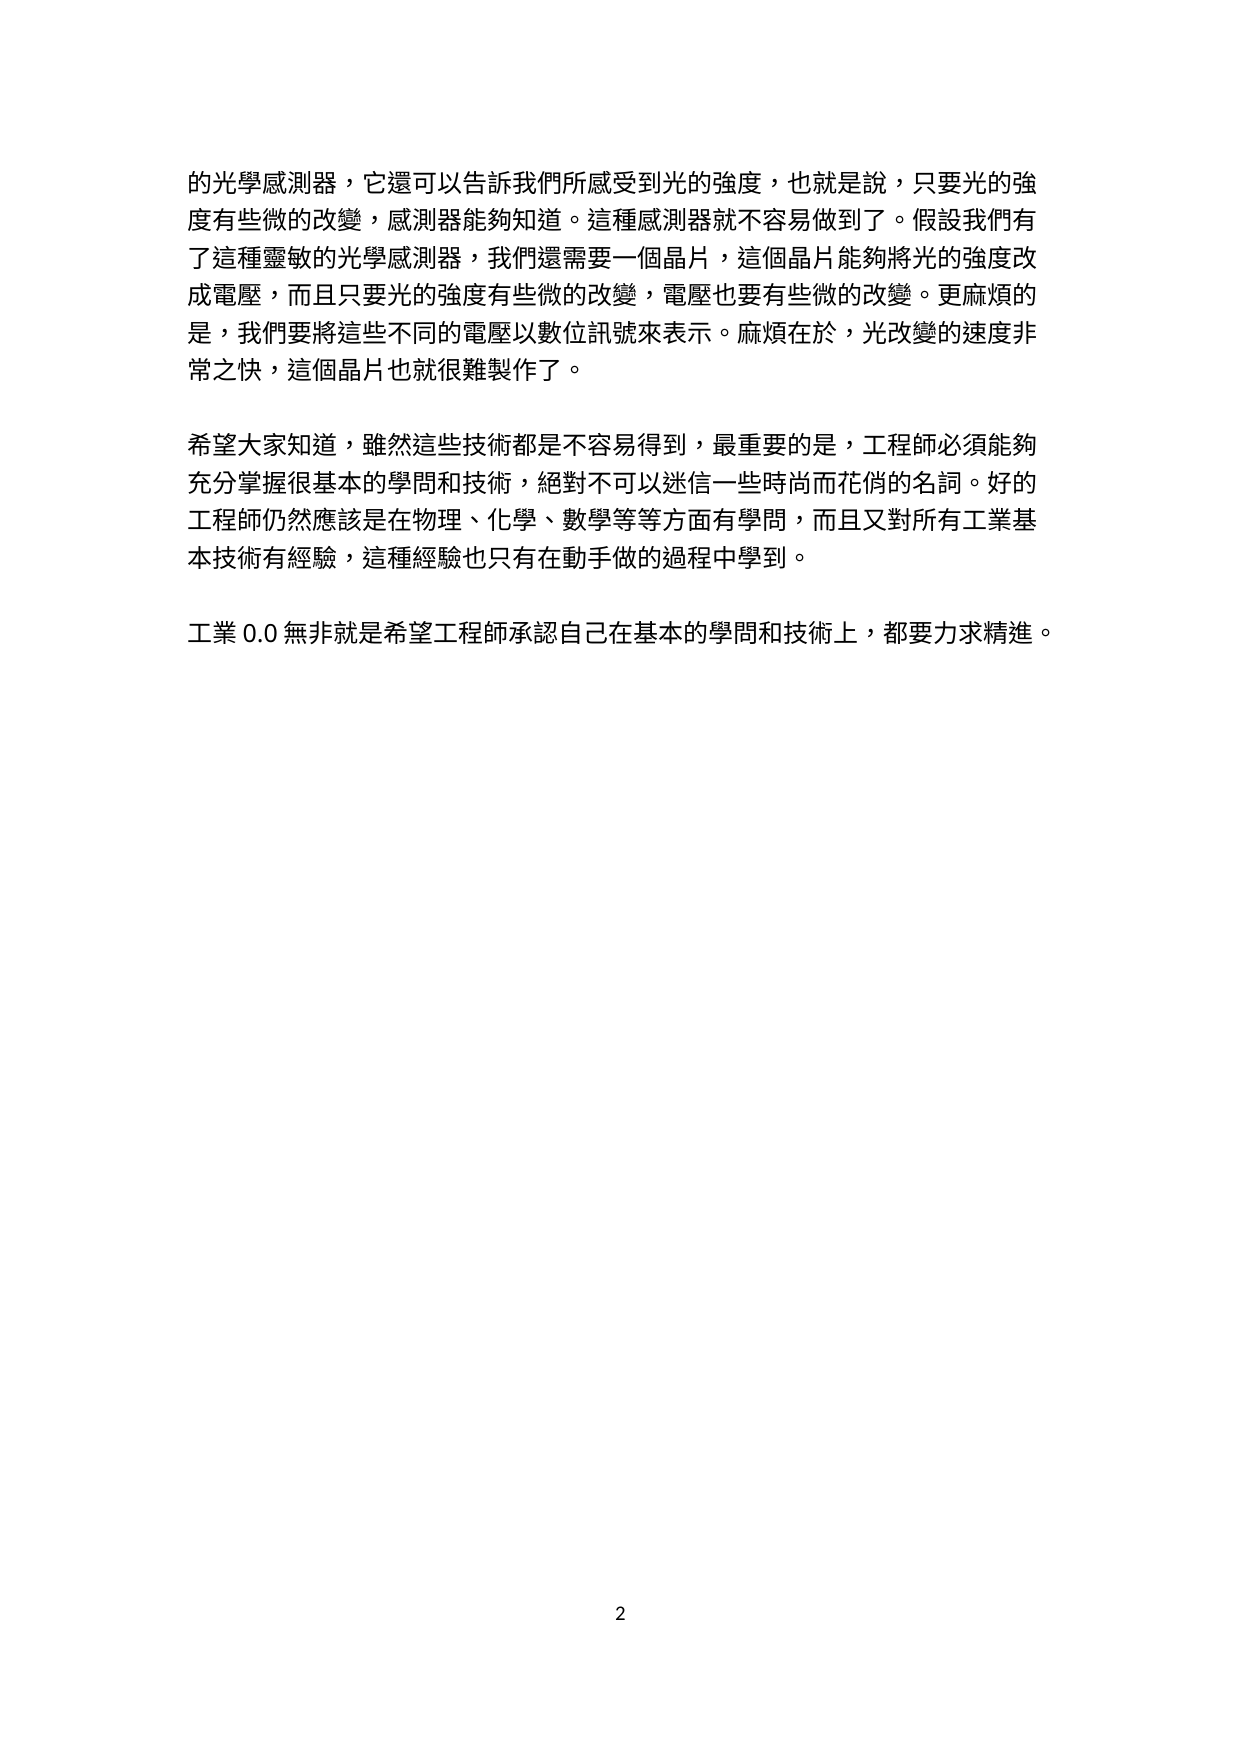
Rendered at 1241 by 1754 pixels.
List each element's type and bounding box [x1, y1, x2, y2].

text [187, 162, 1053, 650]
